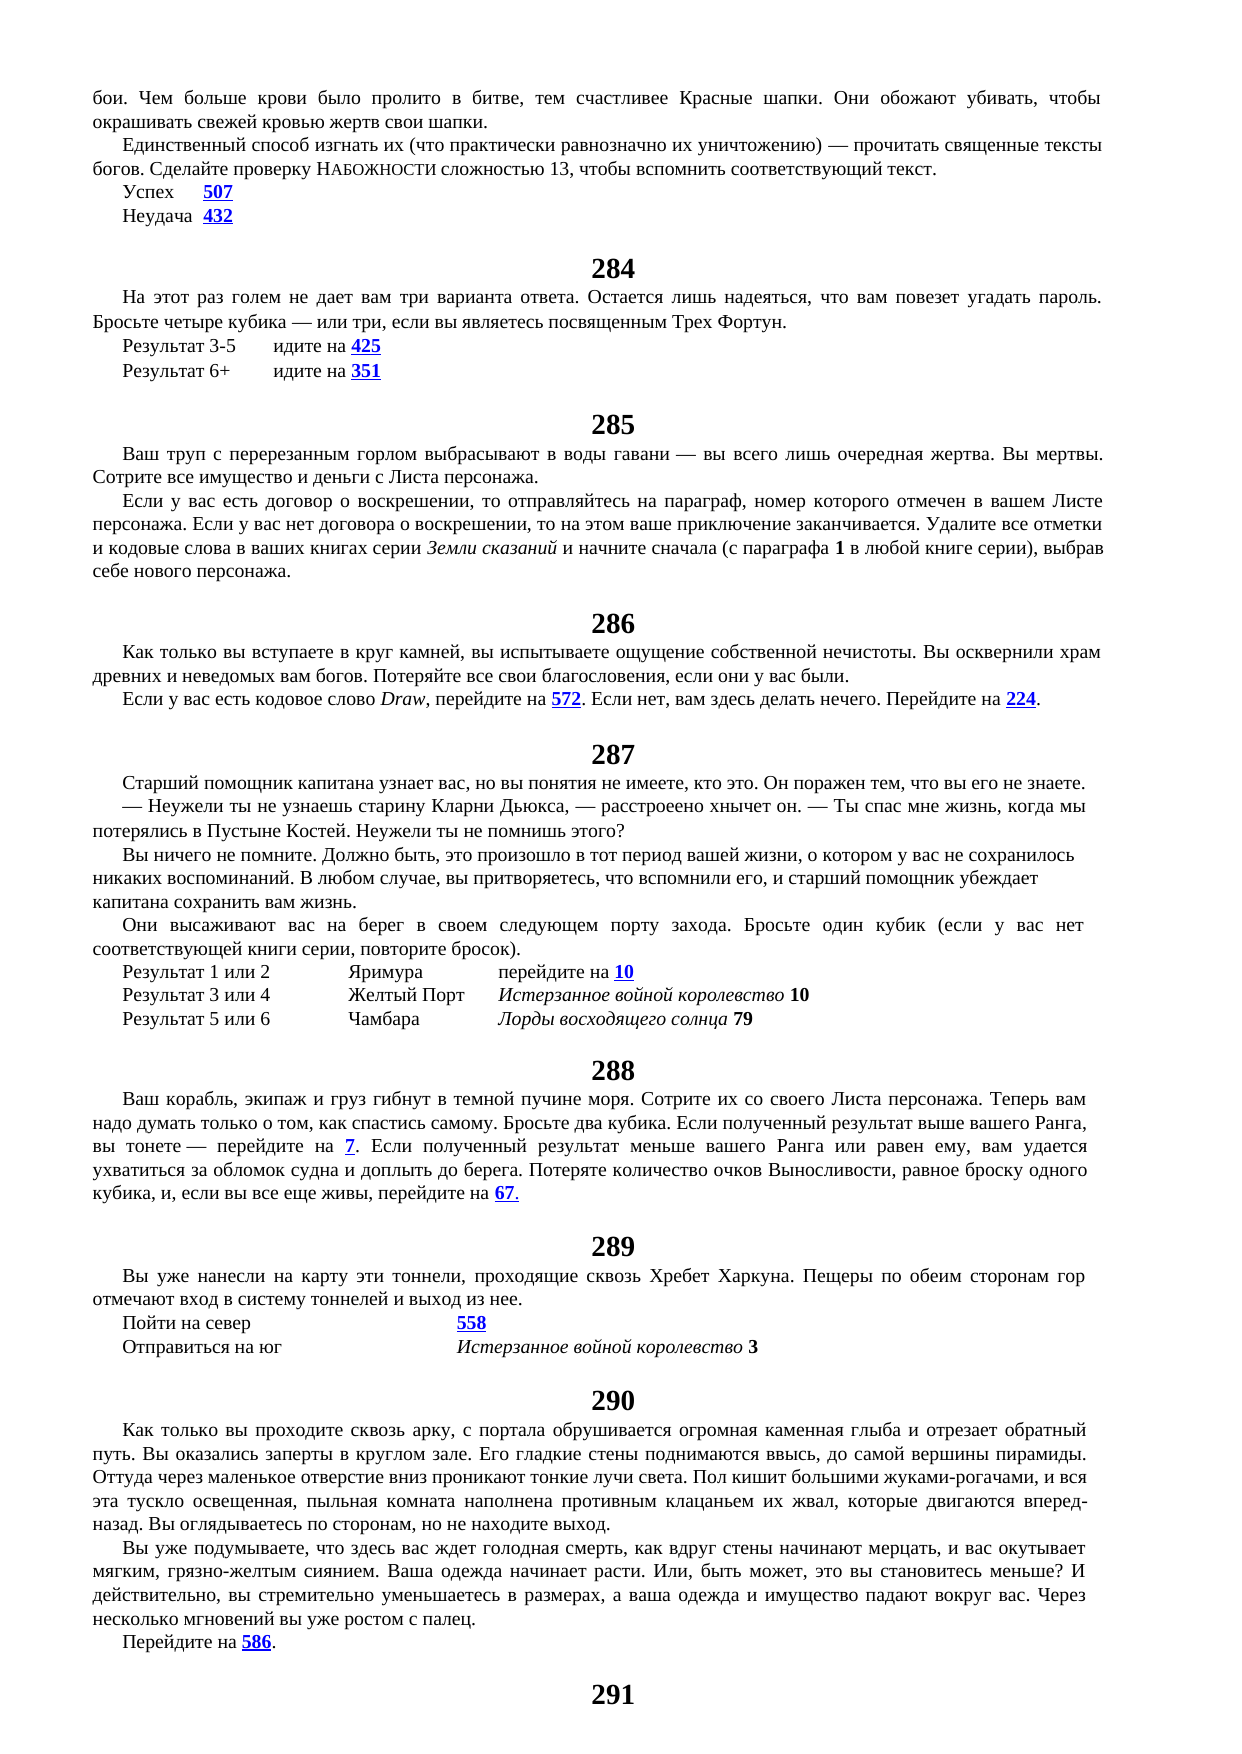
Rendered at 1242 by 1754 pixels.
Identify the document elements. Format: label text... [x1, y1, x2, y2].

text Как только вы проходите сквозь арку, с портала обрушивается огромная каменная глыба и отрезает обратный путь. Вы оказались заперты в круглом зале. Его гладкие стены поднимаются ввысь, до самой вершины пирамиды. Оттуда через маленькое отверстие вниз проникают тонкие лучи света. Пол кишит большими жуками-рогачами, и вся эта тускло освещенная, пыльная комната наполнена противным клацаньем их жвал, которые двигаются вперед-назад. Вы оглядываетесь по сторонам, но не находите выход. [92, 1418, 1089, 1535]
subtitle 289 [92, 1229, 1104, 1263]
text Вы уже нанесли на карту эти тоннели, проходящие сквозь Хребет Харкуна. Пещеры по обеим сторонам гор отмечают вход в систему тоннелей и выход из нее. [92, 1263, 1087, 1310]
text Вы ничего не помните. Должно быть, это произошло в тот период вашей жизни, о котором у вас не сохранилось никаких воспоминаний. В любом случае, вы притворяетесь, что вспомнили его, и старший помощник убеждает капитана сохранить вам жизнь. [92, 843, 1078, 912]
text Единственный способ изгнать их (что практически равнозначно их уничтожению) — прочитать священные тексты богов. Сделайте проверку НАБОЖНОСТИ сложностью 13, чтобы вспомнить соответствующий текст. [92, 133, 1102, 179]
text Ваш труп с перерезанным горлом выбрасывают в воды гавани — вы всего лишь очередная жертва. Вы мертвы. Сотрите все имущество и деньги с Листа персонажа. [92, 442, 1104, 488]
text Они высаживают вас на берег в своем следующем порту захода. Бросьте один кубик (если у вас нет соответствующей книги серии, повторите бросок). [92, 913, 1086, 959]
text Пойти на север 558 [92, 1311, 1087, 1334]
text — Неужели ты не узнаешь старину Кларни Дьюкса, — расстроеено хнычет он. — Ты спас мне жизнь, когда мы потерялись в Пустыне Костей. Неужели ты не помнишь этого? [92, 794, 1087, 841]
subtitle 285 [92, 407, 1104, 441]
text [92, 86, 1102, 132]
text Отправиться на юг Истерзанное войной королевство 3 [92, 1335, 1087, 1358]
subtitle 290 [92, 1383, 1104, 1416]
subtitle 286 [92, 606, 1104, 640]
text Неудача 432 [92, 204, 1102, 226]
text Успех 507 [92, 180, 1102, 203]
text Как только вы вступаете в круг камней, вы испытываете ощущение собственной нечистоты. Вы осквернили храм древних и неведомых вам богов. Потеряйте все свои благословения, если они у вас были. [92, 640, 1103, 687]
subtitle 284 [92, 251, 1104, 285]
text Результат 3-5 идите на 425 [92, 334, 1104, 357]
text Результат 1 или 2 Яримура перейдите на 10 [92, 960, 1086, 983]
text Результат 5 или 6 Чамбара Лорды восходящего солнца 79 [92, 1007, 1086, 1030]
text Если у вас есть договор о воскрешении, то отправляйтесь на параграф, номер которого отмечен в вашем Листе персонажа. Если у вас нет договора о воскрешении, то на этом ваше приключение заканчивается. Удалите все отметки и кодовые слова в ваших книгах серии Земли сказаний и начните сначала (с параграфа 1 в любой книге серии), выбрав себе нового персонажа. [92, 488, 1104, 582]
subtitle 291 [92, 1677, 1104, 1710]
text На этот раз голем не дает вам три варианта ответа. Остается лишь надеяться, что вам повезет угадать пароль. Бросьте четыре кубика — или три, если вы являетесь посвященным Трех Фортун. [92, 285, 1104, 332]
subtitle 287 [92, 737, 1104, 770]
text Вы уже подумываете, что здесь вас ждет голодная смерть, как вдруг стены начинают мерцать, и вас окутывает мягким, грязно-желтым сиянием. Ваша одежда начинает расти. Или, быть может, это вы становитесь меньше? И действительно, вы стремительно уменьшаетесь в размерах, а ваша одежда и имущество падают вокруг вас. Через несколько мгновений вы уже ростом с палец. [92, 1536, 1087, 1629]
text Результат 3 или 4 Желтый Порт Истерзанное войной королевство 10 [92, 983, 1086, 1006]
text Если у вас есть кодовое слово Draw, перейдите на 572. Если нет, вам здесь делать нечего. Перейдите на 224. [92, 687, 1101, 710]
text Результат 6+ идите на 351 [92, 359, 1104, 382]
subtitle 288 [92, 1053, 1104, 1087]
text Ваш корабль, экипаж и груз гибнут в темной пучине моря. Сотрите их со своего Листа персонажа. Теперь вам надо думать только о том, как спастись самому. Бросьте два кубика. Если полученный результат выше вашего Ранга, вы тонете — перейдите на 7. Если полученный результат меньше вашего Ранга или равен ему, вам удается ухватиться за обломок судна и доплыть до берега. Потеряте количество очков Выносливости, равное броску одного кубика, и, если вы все еще живы, перейдите на 67. [92, 1087, 1089, 1204]
text Перейдите на 586. [92, 1630, 1092, 1653]
text Старший помощник капитана узнает вас, но вы понятия не имеете, кто это. Он поражен тем, что вы его не знаете. [92, 771, 1087, 794]
